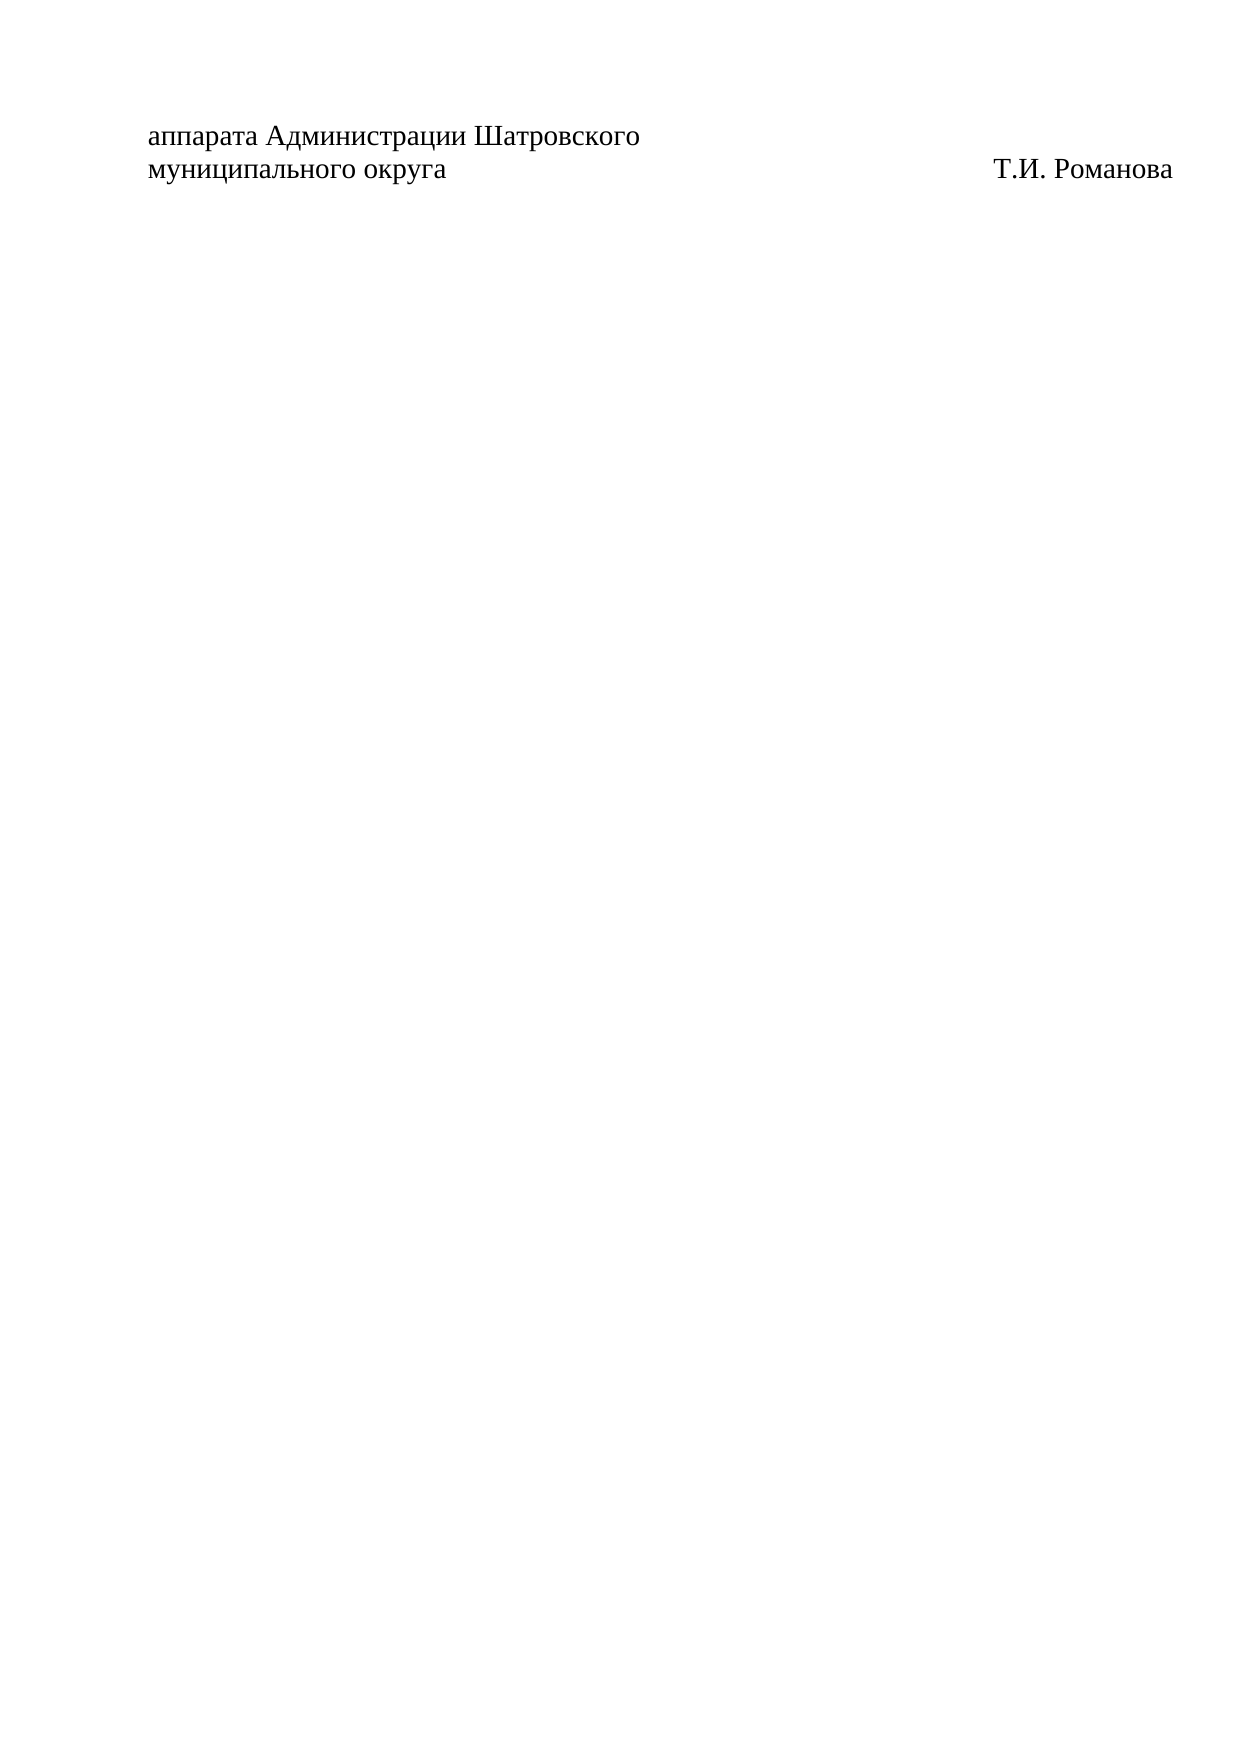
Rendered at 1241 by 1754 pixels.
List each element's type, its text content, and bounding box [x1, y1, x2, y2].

text аппарата Администрации Шатровского [148, 118, 1181, 152]
text муниципального округа Т.И. Романова [148, 152, 1181, 185]
